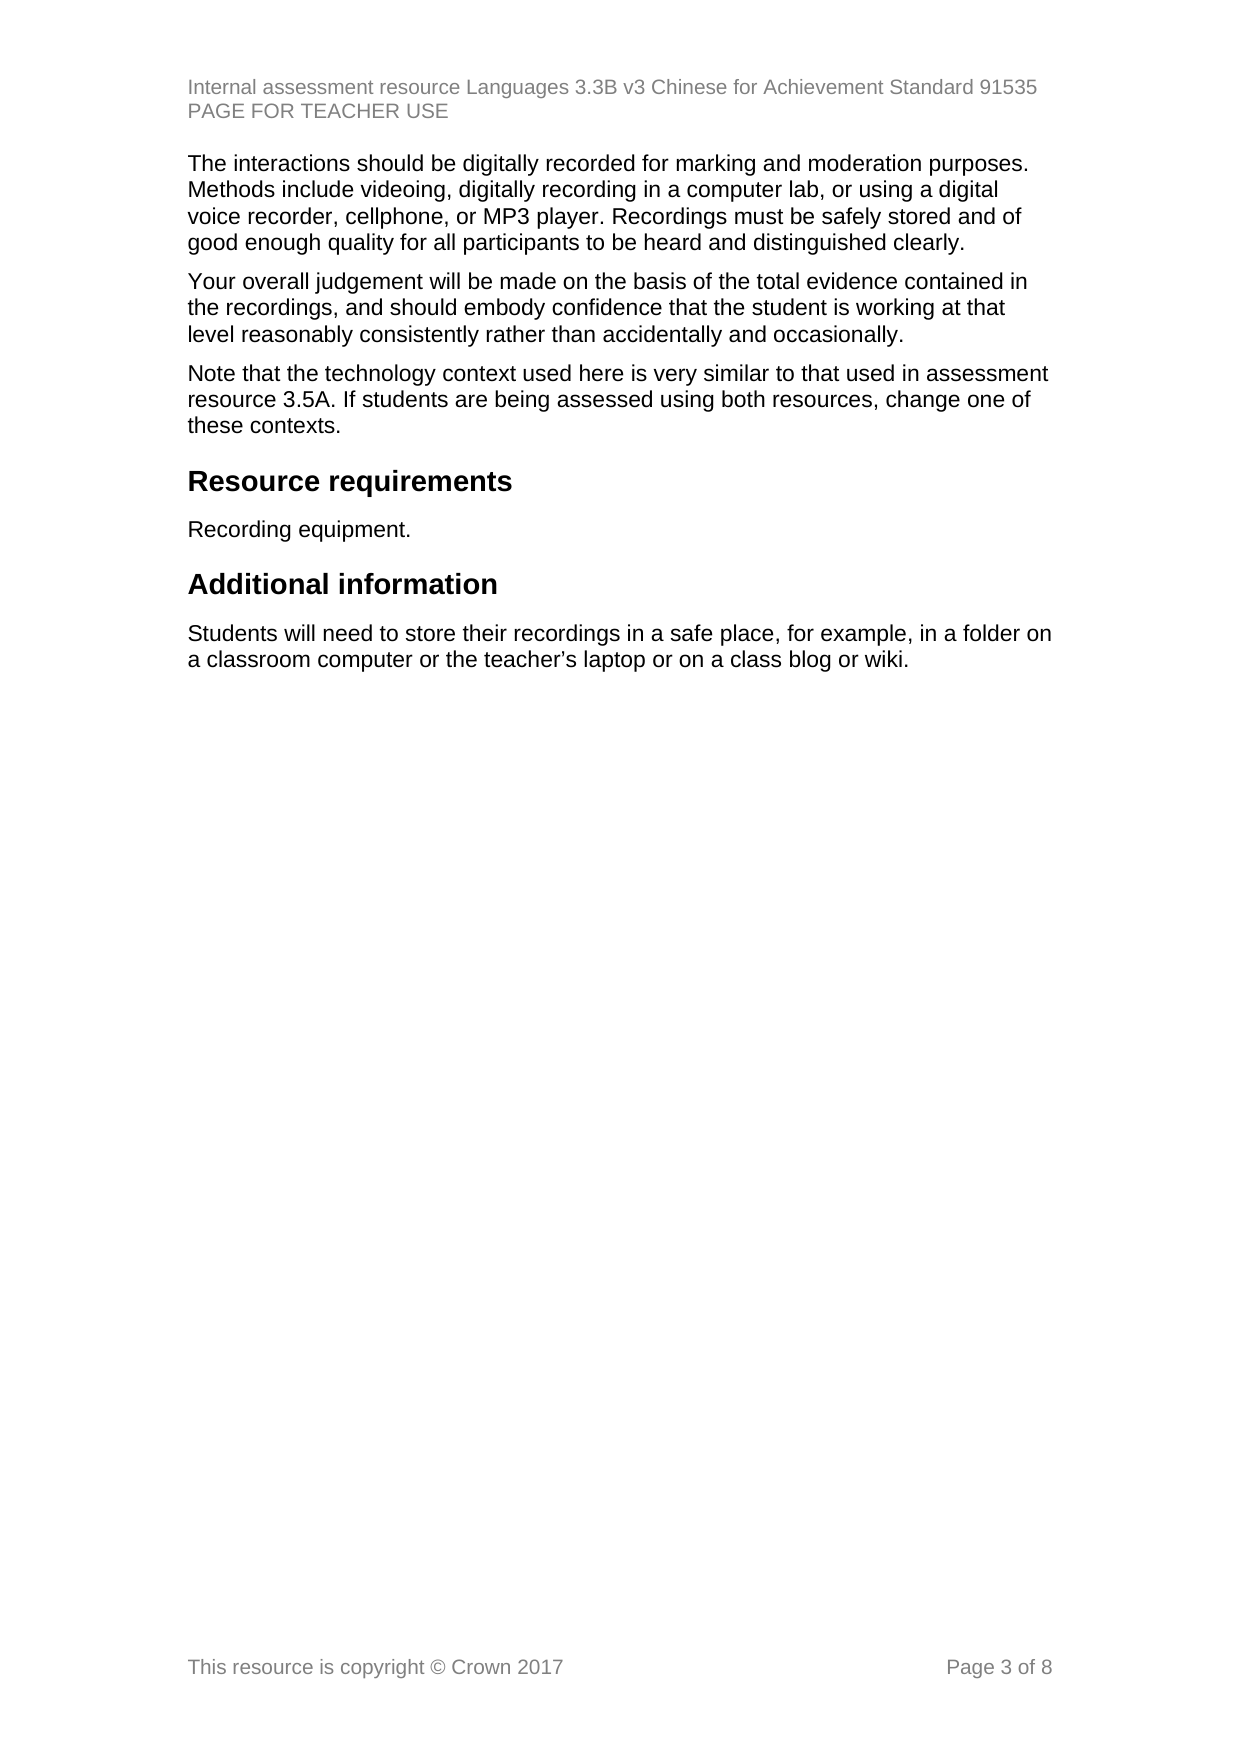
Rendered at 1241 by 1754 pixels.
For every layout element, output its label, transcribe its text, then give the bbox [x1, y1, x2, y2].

list Note that the technology context used here is very similar to that used in assessment resource 3.5A. If students are being assessed using both resources, change one of these contexts. [187, 359, 1053, 438]
text Recording equipment. [187, 516, 1053, 542]
text Students will need to store their recordings in a safe place, for example, in a folder on a classroom computer or the teacher’s laptop or on a class blog or wiki. [187, 619, 1053, 672]
text Your overall judgement will be made on the basis of the total evidence contained in the recordings, and should embody confidence that the student is working at that level reasonably consistently rather than accidentally and occasionally. [187, 268, 1053, 347]
subtitle Resource requirements [187, 463, 1053, 497]
text The interactions should be digitally recorded for marking and moderation purposes. Methods include videoing, digitally recording in a computer lab, or using a digital voice recorder, cellphone, or MP3 player. Recordings must be safely stored and of good enough quality for all participants to be heard and distinguished clearly. [187, 150, 1053, 255]
subtitle Additional information [187, 567, 1053, 601]
